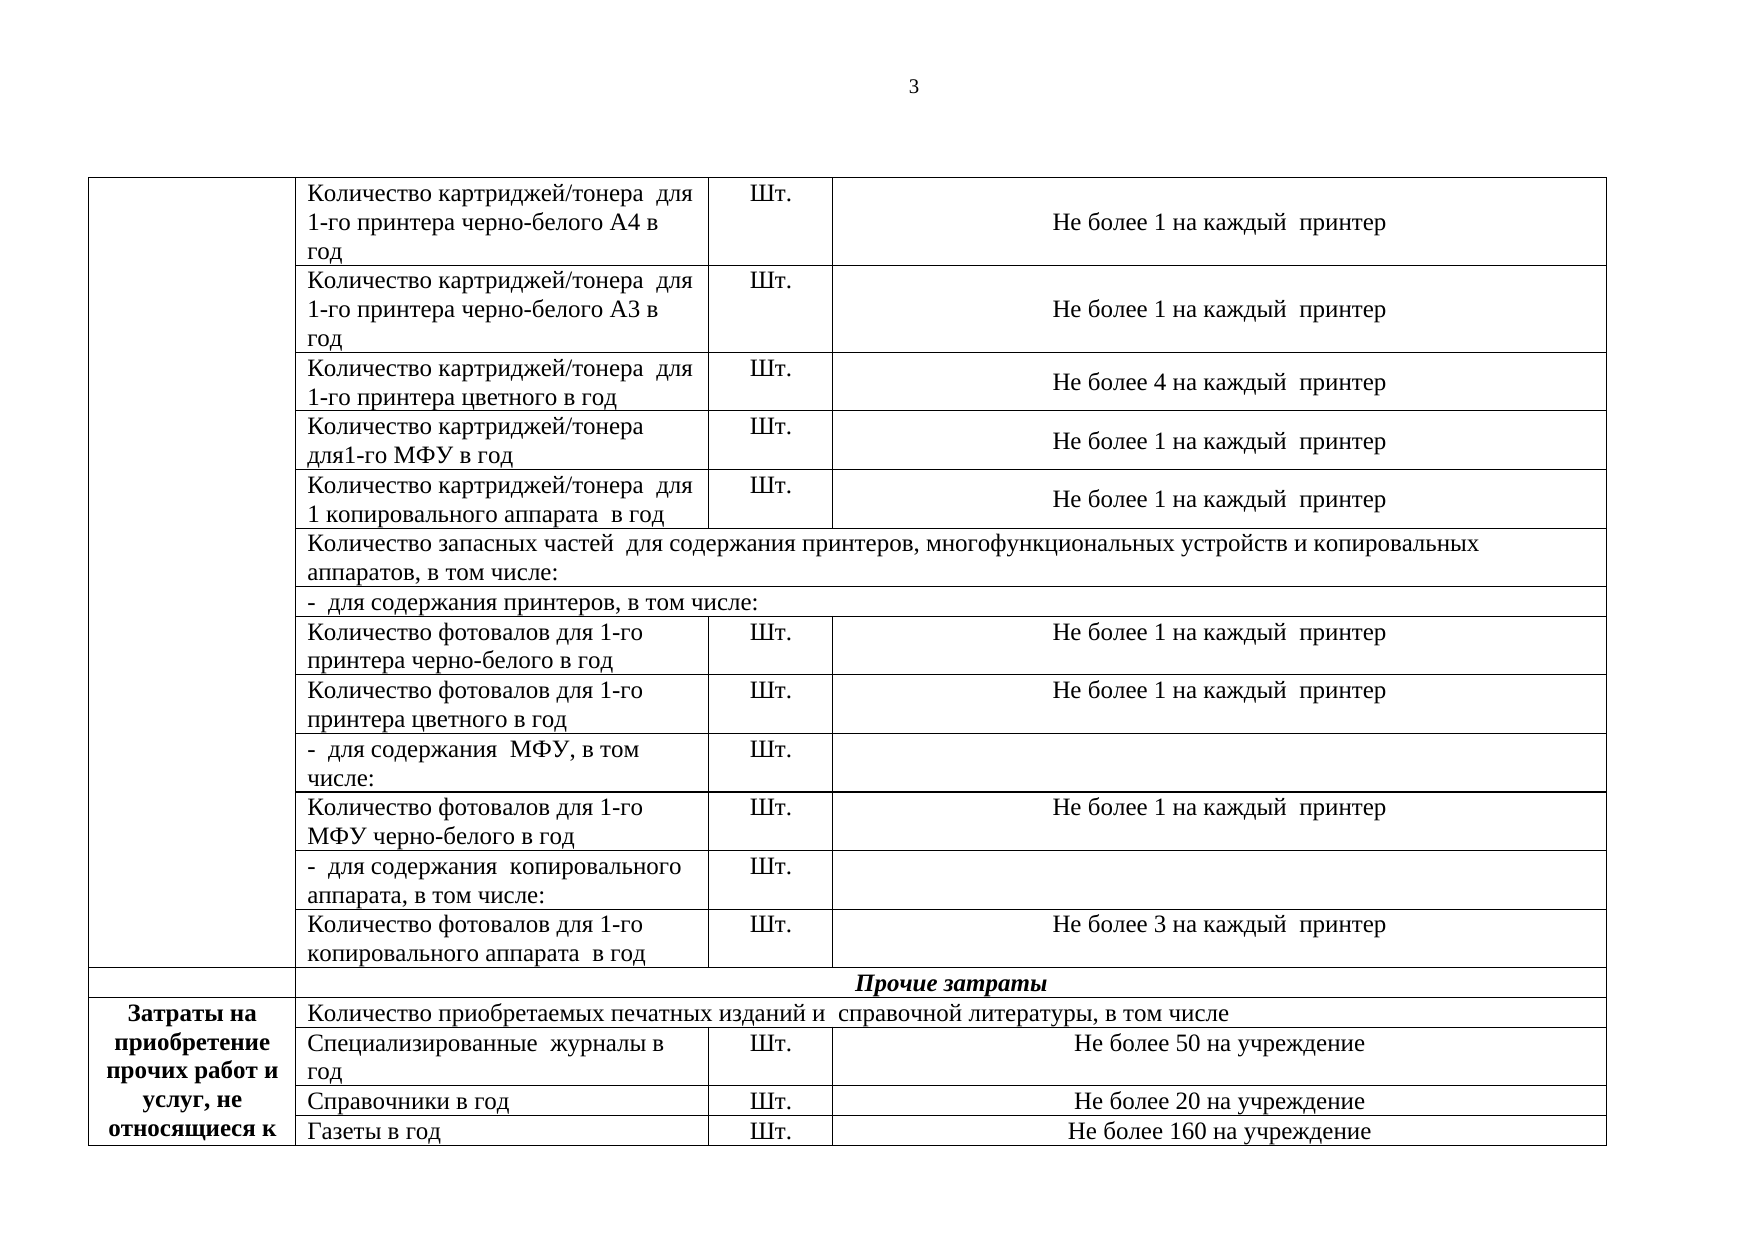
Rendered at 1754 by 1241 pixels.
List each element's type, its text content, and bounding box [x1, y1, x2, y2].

table_cell Не более 1 на каждый принтер [833, 617, 1606, 674]
table_cell Не более 50 на учреждение [833, 1028, 1606, 1085]
table_cell Количество картриджей/тонера для 1-го принтера черно-белого А3 в год [296, 266, 708, 352]
table_cell - для содержания копировального аппарата, в том числе: [296, 851, 708, 908]
table_cell Шт. [709, 910, 832, 967]
table_cell Не более 1 на каждый принтер [833, 411, 1606, 469]
table_cell Шт. [709, 470, 832, 527]
table_cell Шт. [709, 851, 832, 908]
table_cell Количество фотовалов для 1-го МФУ черно-белого в год [296, 793, 708, 850]
table_cell Справочники в год [296, 1086, 708, 1115]
table_cell Количество фотовалов для 1-го копировального аппарата в год [296, 910, 708, 967]
table_cell Прочие затраты [296, 968, 1606, 997]
table_cell Не более 1 на каждый принтер [833, 675, 1606, 733]
table_cell Не более 3 на каждый принтер [833, 910, 1606, 967]
table_cell Количество фотовалов для 1-го принтера черно-белого в год [296, 617, 708, 674]
table_cell Не более 1 на каждый принтер [833, 266, 1606, 352]
table_cell Не более 1 на каждый принтер [833, 470, 1606, 527]
table_cell Не более 20 на учреждение [833, 1086, 1606, 1115]
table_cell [833, 1116, 1606, 1145]
table_cell Шт. [709, 1028, 832, 1085]
table_cell Шт. [709, 266, 832, 352]
table_cell Шт. [709, 793, 832, 850]
table_cell Шт. [709, 1116, 832, 1145]
table_cell Шт. [709, 617, 832, 674]
table_cell - для содержания МФУ, в том числе: [296, 734, 708, 791]
table_cell [89, 968, 295, 997]
table_cell Количество картриджей/тонера для 1 копировального аппарата в год [296, 470, 708, 527]
table_cell Шт. [709, 734, 832, 791]
table_cell Шт. [709, 353, 832, 410]
table_cell Шт. [709, 675, 832, 733]
table_cell Шт. [709, 1086, 832, 1115]
table_cell Шт. [709, 178, 832, 264]
table_cell Количество запасных частей для содержания принтеров, многофункциональных устройств и копировальных аппаратов, в том числе: [296, 529, 1606, 586]
table_cell Количество приобретаемых печатных изданий и справочной литературы, в том числе [296, 998, 1606, 1027]
table_cell - для содержания принтеров, в том числе: [296, 587, 1606, 616]
table_cell [833, 734, 1606, 791]
table_cell Количество картриджей/тонера для 1-го принтера черно-белого А4 в год [296, 178, 708, 264]
table_cell Шт. [709, 411, 832, 469]
table_cell Не более 4 на каждый принтер [833, 353, 1606, 410]
table_cell [833, 851, 1606, 908]
table_cell Газеты в год [296, 1116, 708, 1145]
table_cell Количество фотовалов для 1-го принтера цветного в год [296, 675, 708, 733]
table_cell Количество картриджей/тонера для1-го МФУ в год [296, 411, 708, 469]
table_cell Не более 1 на каждый принтер [833, 178, 1606, 264]
table_cell Специализированные журналы в год [296, 1028, 708, 1085]
table_cell Количество картриджей/тонера для 1-го принтера цветного в год [296, 353, 708, 410]
table_cell Не более 1 на каждый принтер [833, 793, 1606, 850]
